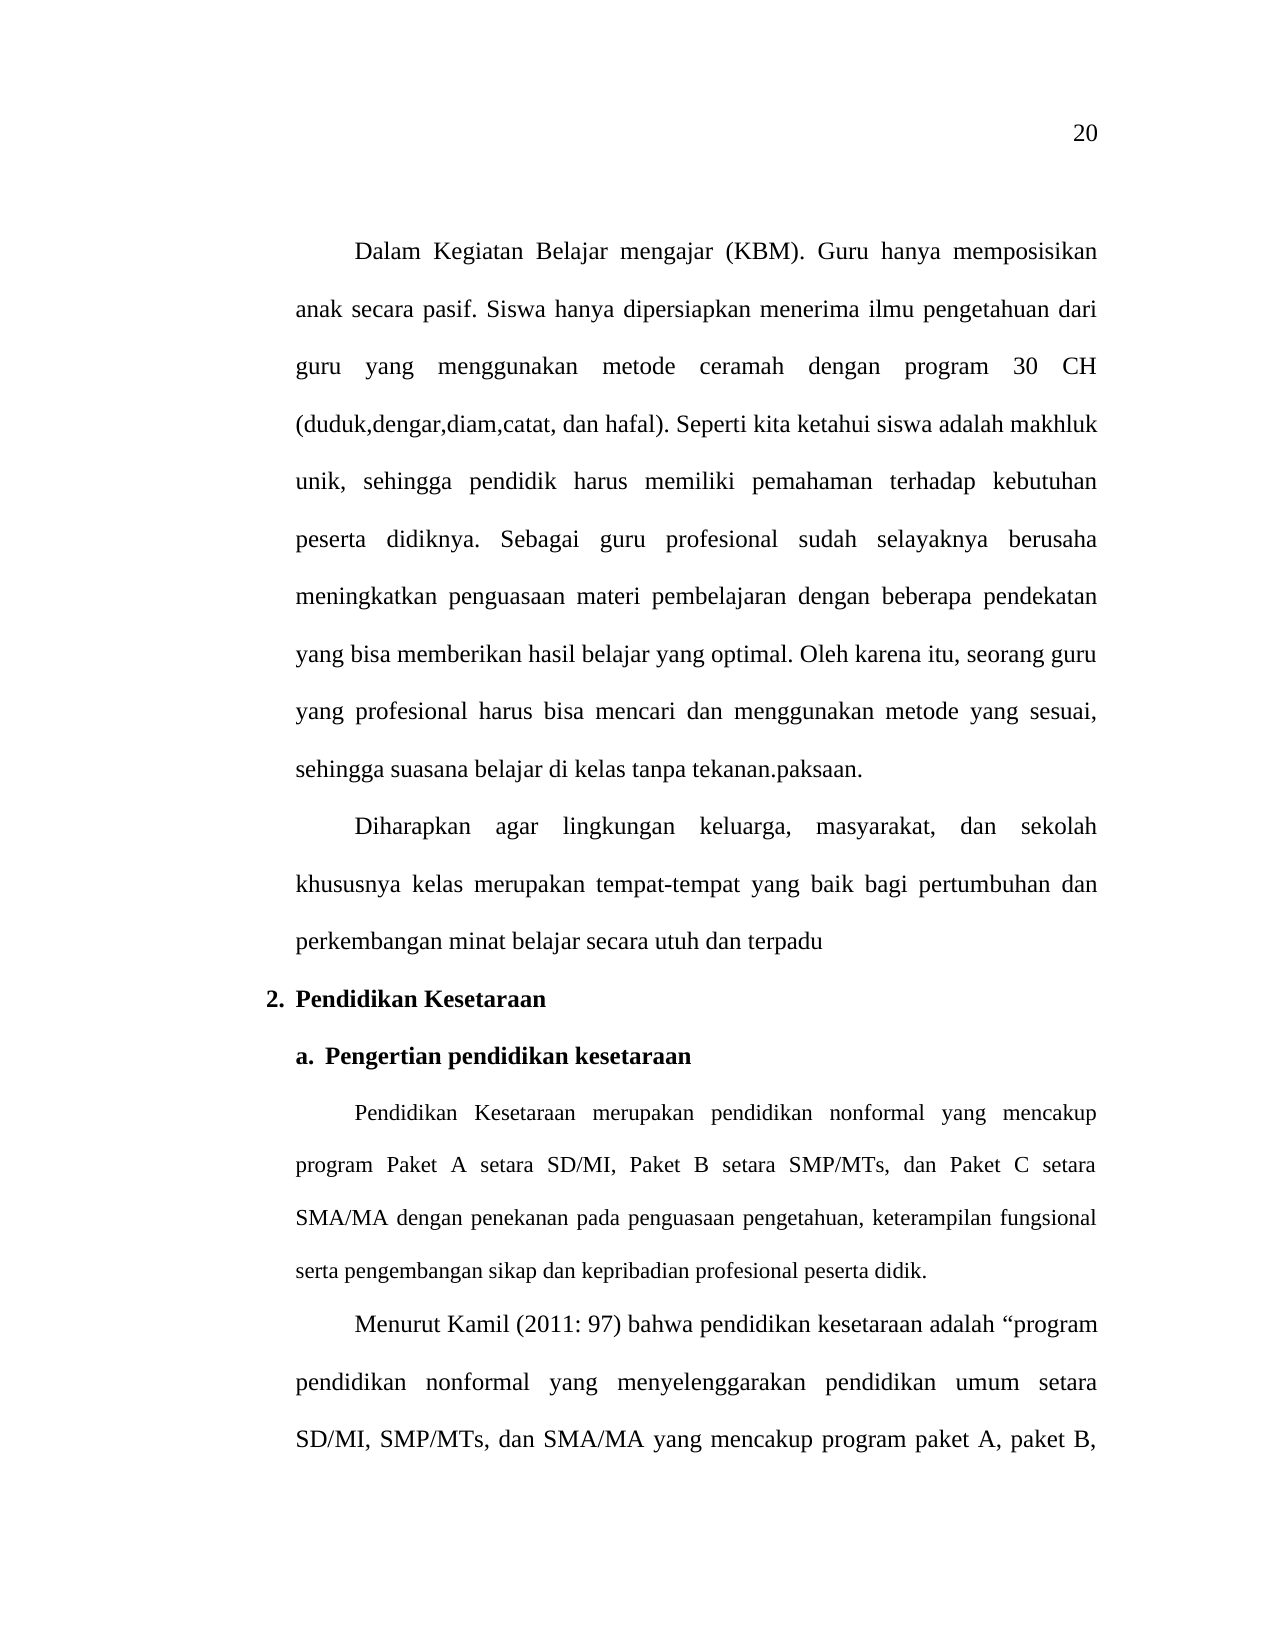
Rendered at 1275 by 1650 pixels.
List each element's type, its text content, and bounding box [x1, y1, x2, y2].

list Diharapkan agar lingkungan keluarga, masyarakat, dan sekolah khususnya kelas merupakan tempat-tempat yang baik bagi pertumbuhan dan perkembangan minat belajar secara utuh dan terpadu [295, 811, 1098, 955]
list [295, 1309, 1098, 1453]
list Pengertian pendidikan kesetaraan [295, 1041, 1098, 1070]
list Pendidikan Kesetaraan merupakan pendidikan nonformal yang mencakup program Paket A setara SD/MI, Paket B setara SMP/MTs, dan Paket C setara SMA/MA dengan penekanan pada penguasaan pengetahuan, keterampilan fungsional serta pengembangan sikap dan kepribadian profesional peserta didik. [295, 1099, 1098, 1283]
list Dalam Kegiatan Belajar mengajar (KBM). Guru hanya memposisikan anak secara pasif. Siswa hanya dipersiapkan menerima ilmu pengetahuan dari guru yang menggunakan metode ceramah dengan program 30 CH (duduk,dengar,diam,catat, dan hafal). Seperti kita ketahui siswa adalah makhluk unik, sehingga pendidik harus memiliki pemahaman terhadap kebutuhan peserta didiknya. Sebagai guru profesional sudah selayaknya berusaha meningkatkan penguasaan materi pembelajaran dengan beberapa pendekatan yang bisa memberikan hasil belajar yang optimal. Oleh karena itu, seorang guru yang profesional harus bisa mencari dan menggunakan metode yang sesuai, sehingga suasana belajar di kelas tanpa tekanan.paksaan. [295, 236, 1098, 782]
list Pendidikan Kesetaraan [266, 984, 1098, 1012]
